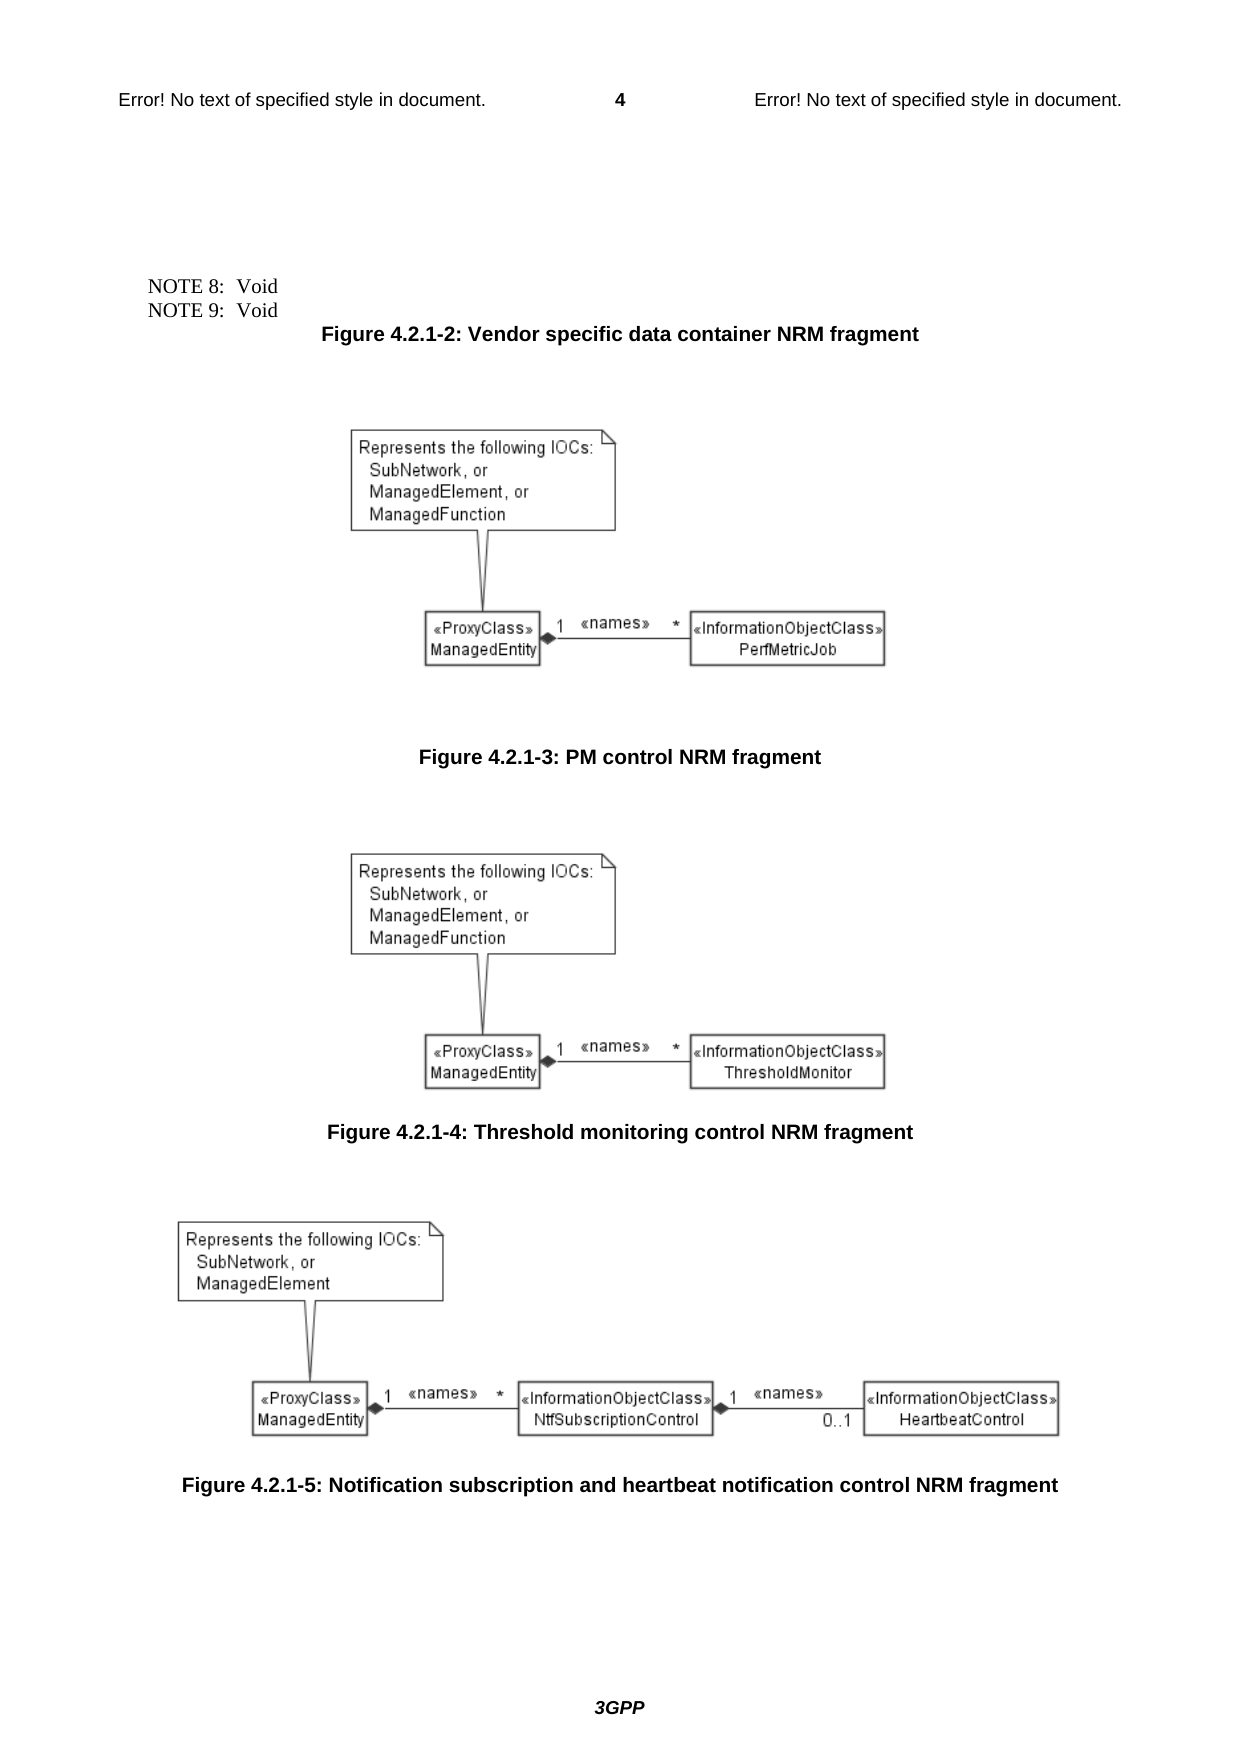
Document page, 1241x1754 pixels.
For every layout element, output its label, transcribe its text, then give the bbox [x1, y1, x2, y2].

picture [343, 843, 897, 1101]
text NOTE 8: Void [148, 273, 1122, 298]
text Figure 4.2.1-5: Notification subscription and heartbeat notification control NRM fragment [118, 1472, 1122, 1496]
text Figure 4.2.1-2: Vendor specific data container NRM fragment [118, 322, 1122, 346]
picture [170, 1211, 1071, 1448]
text Figure 4.2.1-4: Threshold monitoring control NRM fragment [118, 1120, 1122, 1144]
text NOTE 9: Void [148, 298, 1122, 322]
picture [343, 419, 897, 678]
text Figure 4.2.1-3: PM control NRM fragment [118, 745, 1122, 769]
